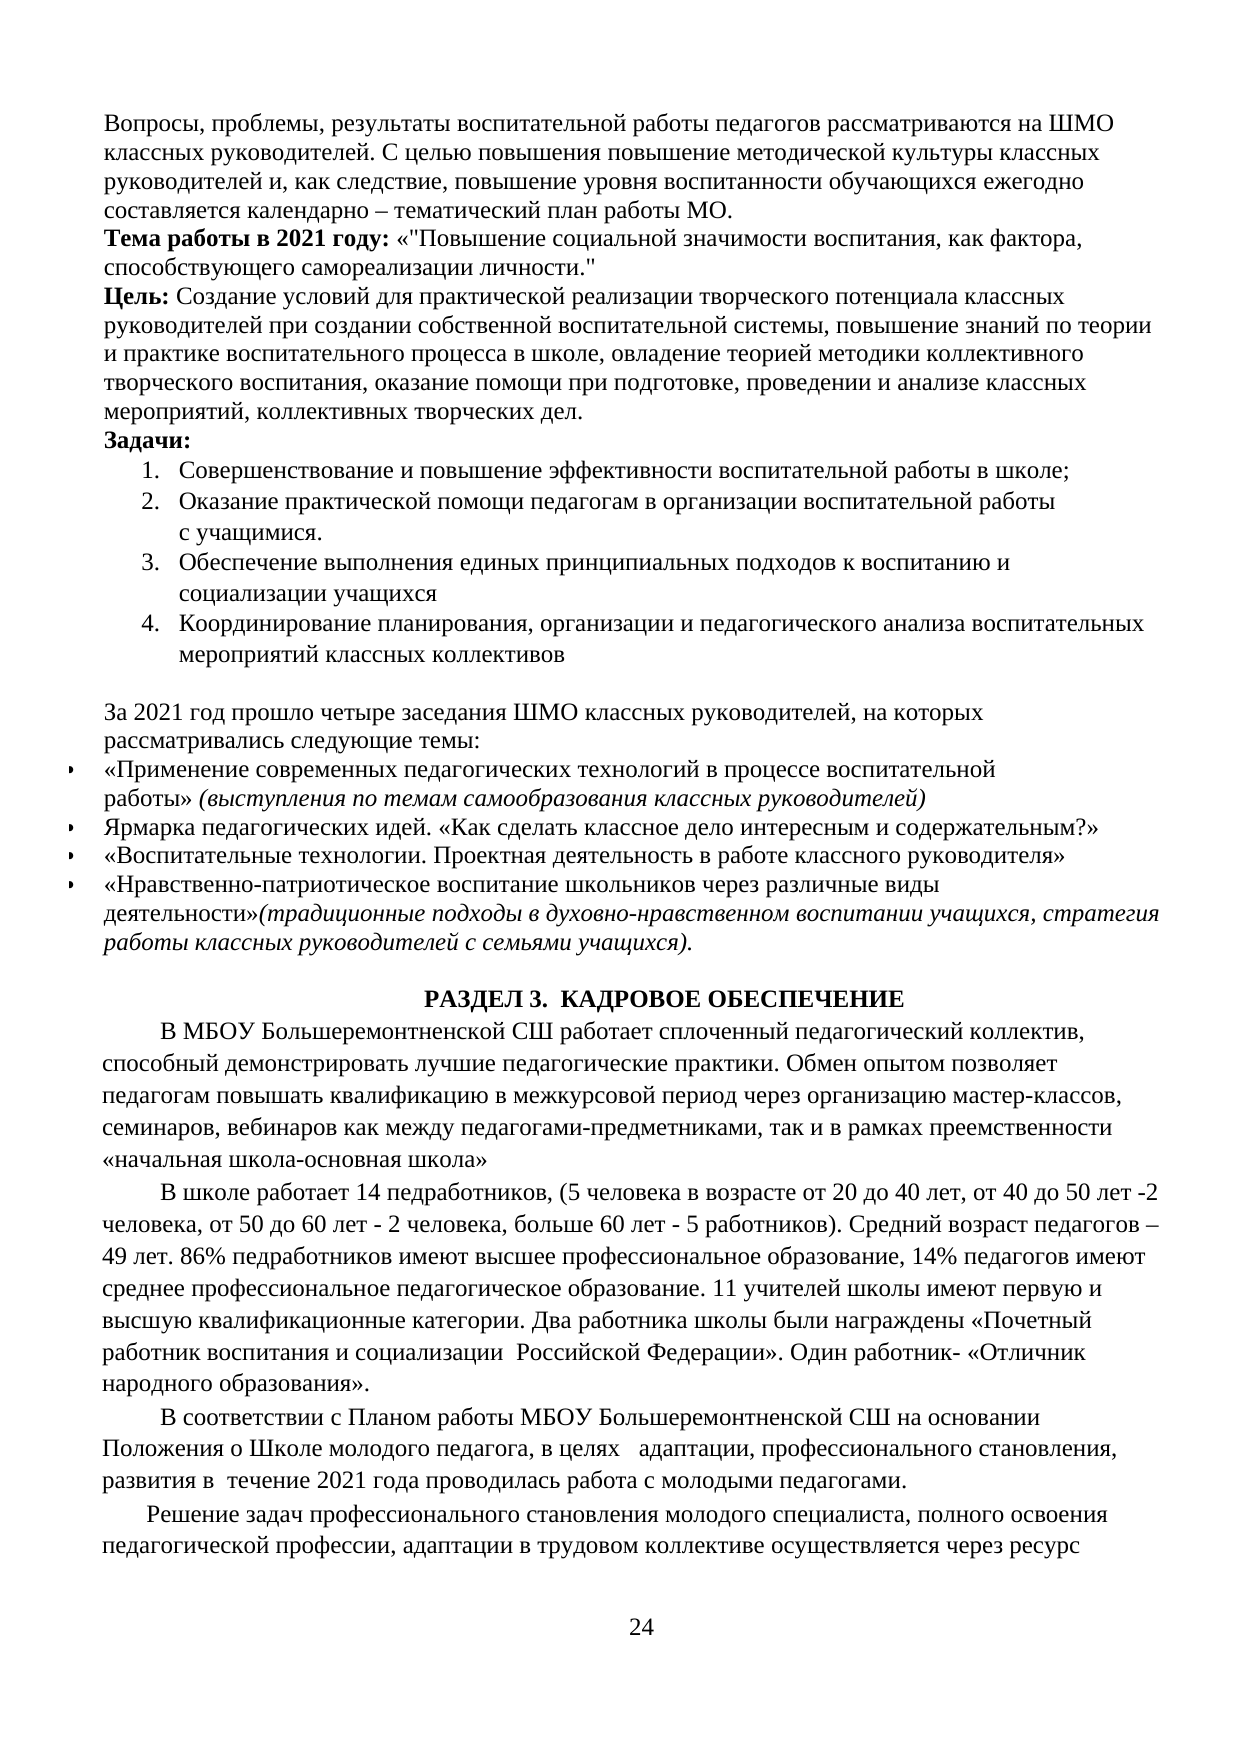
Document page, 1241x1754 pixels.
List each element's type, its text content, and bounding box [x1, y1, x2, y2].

list «Применение современных педагогических технологий в процессе воспитательной работы» (выступления по темам самообразования классных руководителей) [69, 754, 1167, 812]
text За 2021 год прошло четыре заседания ШМО классных руководителей, на которых рассматривались следующие темы: [103, 697, 1167, 754]
list «Нравственно-патриотическое воспитание школьников через различные виды деятельности»(традиционные подходы в духовно-нравственном воспитании учащихся, стратегия работы классных руководителей с семьями учащихся). [69, 869, 1167, 955]
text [102, 1499, 1166, 1559]
text В МБОУ Большеремонтненской СШ работает сплоченный педагогический коллектив, способный демонстрировать лучшие педагогические практики. Обмен опытом позволяет педагогам повышать квалификацию в межкурсовой период через организацию мастер-классов, семинаров, вебинаров как между педагогами-предметниками, так и в рамках преемственности «начальная школа-основная школа» [102, 1016, 1166, 1173]
list Обеспечение выполнения единых принципиальных подходов к воспитанию и социализации учащихся [141, 545, 1167, 607]
text Тема работы в 2021 году: «"Повышение социальной значимости воспитания, как фактора, способствующего самореализации личности." [103, 223, 1167, 281]
text Задачи: [103, 425, 1167, 453]
text В школе работает 14 педработников, (5 человека в возрасте от 20 до 40 лет, от 40 до 50 лет -2 человека, от 50 до 60 лет - 2 человека, больше 60 лет - 5 работников). Средний возраст педагогов – 49 лет. 86% педработников имеют высшее профессиональное образование, 14% педагогов имеют среднее профессиональное педагогическое образование. 11 учителей школы имеют первую и высшую квалификационные категории. Два работника школы были награждены «Почетный работник воспитания и социализации Российской Федерации». Один работник- «Отличник народного образования». [102, 1177, 1166, 1397]
list «Воспитательные технологии. Проектная деятельность в работе классного руководителя» [69, 840, 1167, 869]
list Совершенствование и повышение эффективности воспитательной работы в школе; [141, 453, 1167, 484]
list Координирование планирования, организации и педагогического анализа воспитательных мероприятий классных коллективов [141, 607, 1167, 668]
list Оказание практической помощи педагогам в организации воспитательной работы с учащимися. [141, 484, 1167, 545]
list Ярмарка педагогических идей. «Как сделать классное дело интересным и содержательным?» [69, 812, 1167, 840]
text РАЗДЕЛ 3. КАДРОВОЕ ОБЕСПЕЧЕНИЕ [162, 984, 1167, 1013]
text В соответствии с Планом работы МБОУ Большеремонтненской СШ на основании Положения о Школе молодого педагога, в целях адаптации, профессионального становления, развития в течение 2021 года проводилась работа с молодыми педагогами. [102, 1402, 1166, 1494]
text Вопросы, проблемы, результаты воспитательной работы педагогов рассматриваются на ШМО классных руководителей. С целью повышения повышение методической культуры классных руководителей и, как следствие, повышение уровня воспитанности обучающихся ежегодно составляется календарно – тематический план работы МО. [103, 108, 1167, 223]
text Цель: Создание условий для практической реализации творческого потенциала классных руководителей при создании собственной воспитательной системы, повышение знаний по теории и практике воспитательного процесса в школе, овладение теорией методики коллективного творческого воспитания, оказание помощи при подготовке, проведении и анализе классных мероприятий, коллективных творческих дел. [103, 281, 1167, 425]
